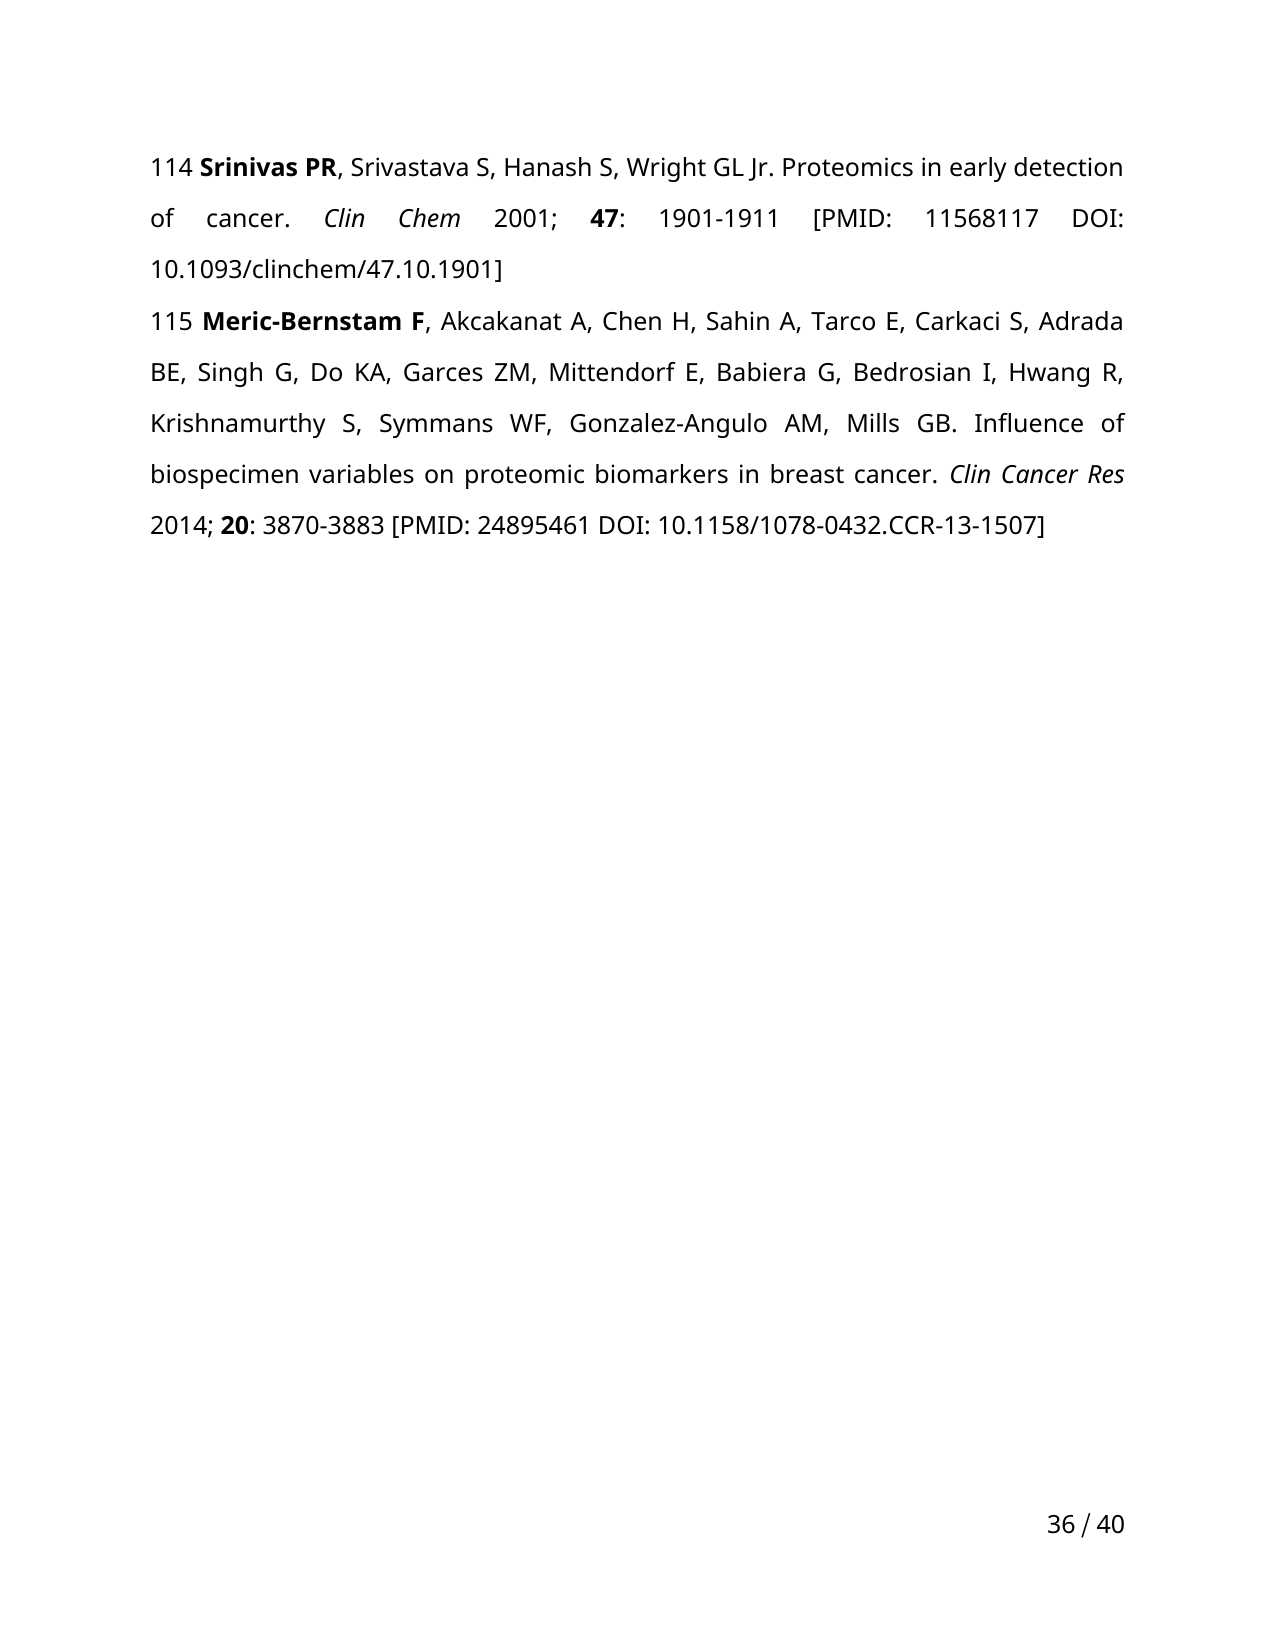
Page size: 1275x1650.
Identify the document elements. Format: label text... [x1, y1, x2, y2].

text 114 Srinivas PR, Srivastava S, Hanash S, Wright GL Jr. Proteomics in early detection of cancer. Clin Chem 2001; 47: 1901-1911 [PMID: 11568117 DOI: 10.1093/clinchem/47.10.1901] [150, 150, 1125, 286]
text 115 Meric-Bernstam F, Akcakanat A, Chen H, Sahin A, Tarco E, Carkaci S, Adrada BE, Singh G, Do KA, Garces ZM, Mittendorf E, Babiera G, Bedrosian I, Hwang R, Krishnamurthy S, Symmans WF, Gonzalez-Angulo AM, Mills GB. Influence of biospecimen variables on proteomic biomarkers in breast cancer. Clin Cancer Res 2014; 20: 3870-3883 [PMID: 24895461 DOI: 10.1158/1078-0432.CCR-13-1507] [150, 303, 1125, 541]
